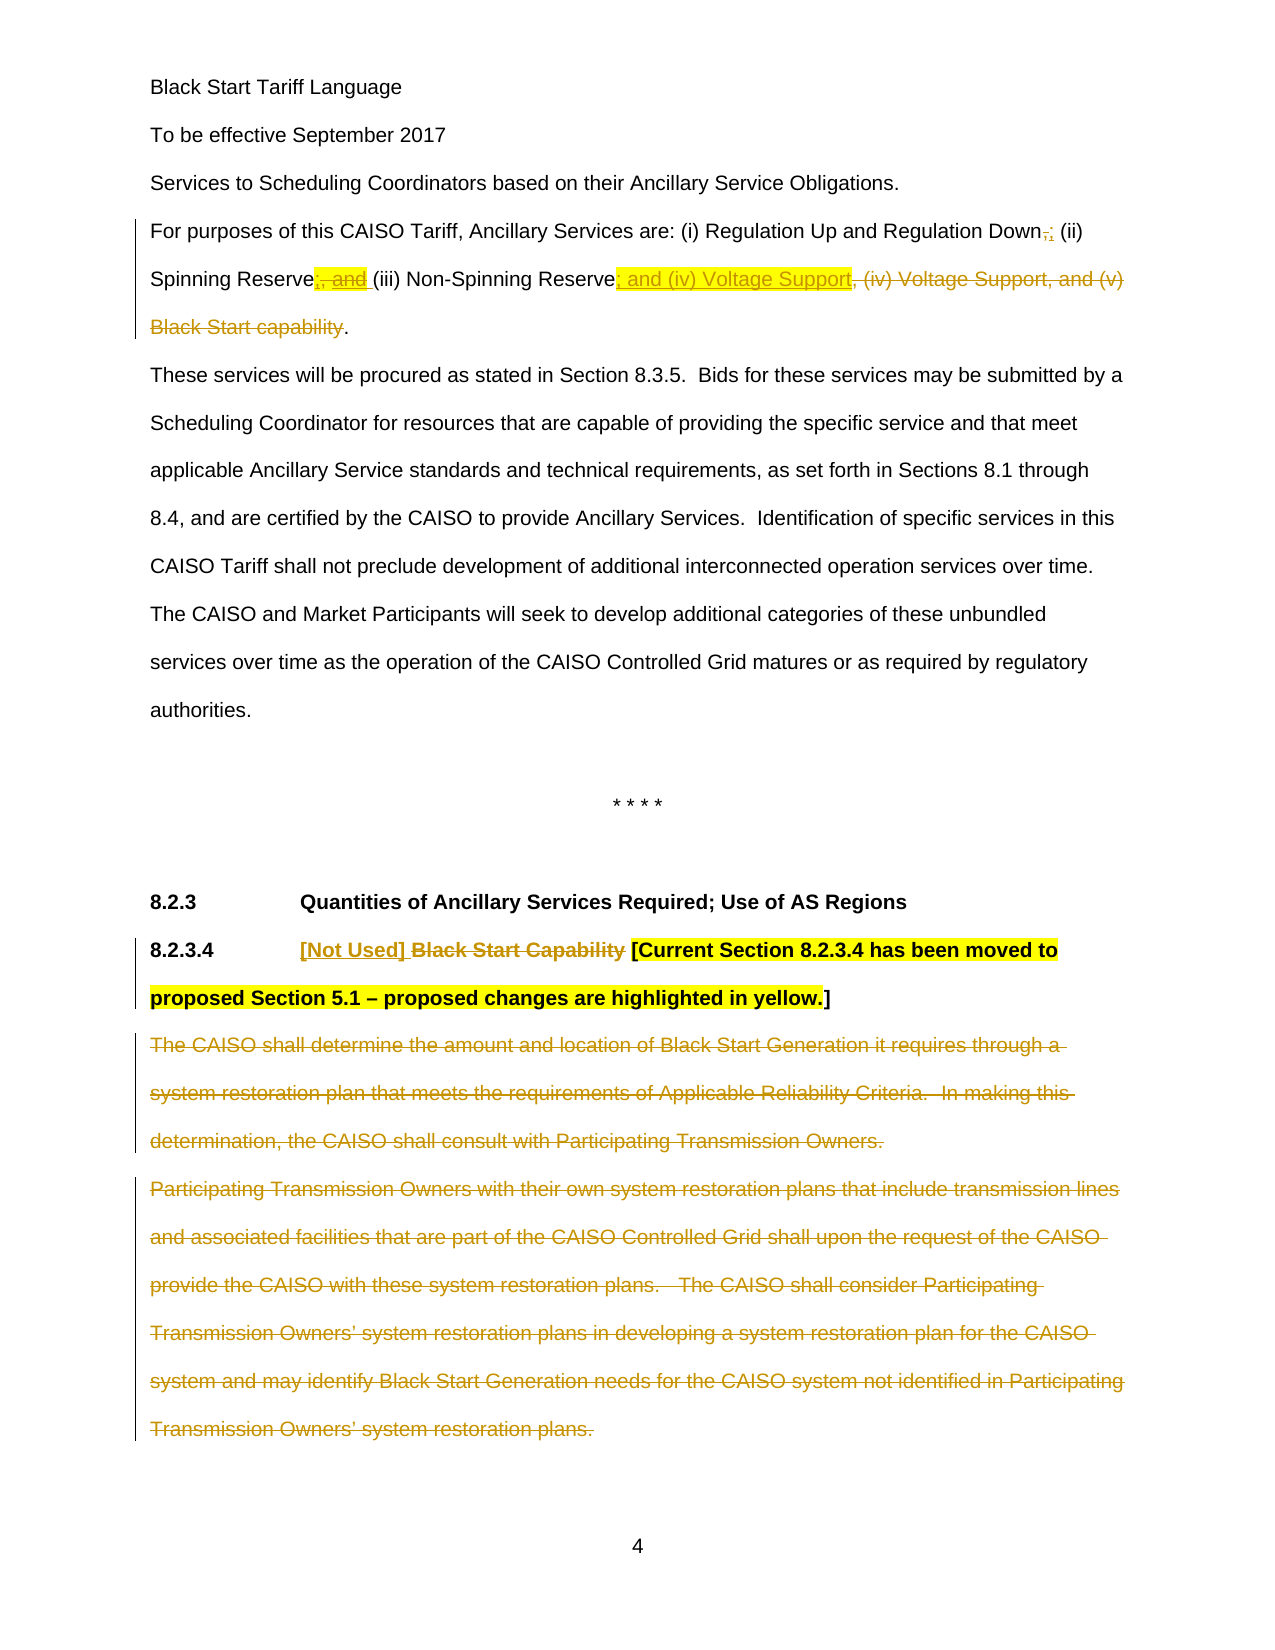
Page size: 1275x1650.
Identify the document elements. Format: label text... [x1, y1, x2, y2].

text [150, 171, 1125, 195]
text * * * * [150, 794, 1125, 818]
text For purposes of this CAISO Tariff, Ancillary Services are: (i) Regulation Up and Regulation Down (ii) Spinning Reserve(iii) Non-Spinning Reserve. [150, 219, 1125, 338]
text 8.2.3 Quantities of Ancillary Services Required; Use of AS Regions [150, 889, 1125, 913]
text 8.2.3.4 [Current Section 8.2.3.4 has been moved to proposed Section 5.1 – proposed changes are highlighted in yellow.] [150, 937, 1125, 1009]
text These services will be procured as stated in Section 8.3.5. Bids for these services may be submitted by a Scheduling Coordinator for resources that are capable of providing the specific service and that meet applicable Ancillary Service standards and technical requirements, as set forth in Sections 8.1 through 8.4, and are certified by the CAISO to provide Ancillary Services. Identification of specific services in this CAISO Tariff shall not preclude development of additional interconnected operation services over time. The CAISO and Market Participants will seek to develop additional categories of these unbundled services over time as the operation of the CAISO Controlled Grid matures or as required by regulatory authorities. [150, 362, 1125, 722]
